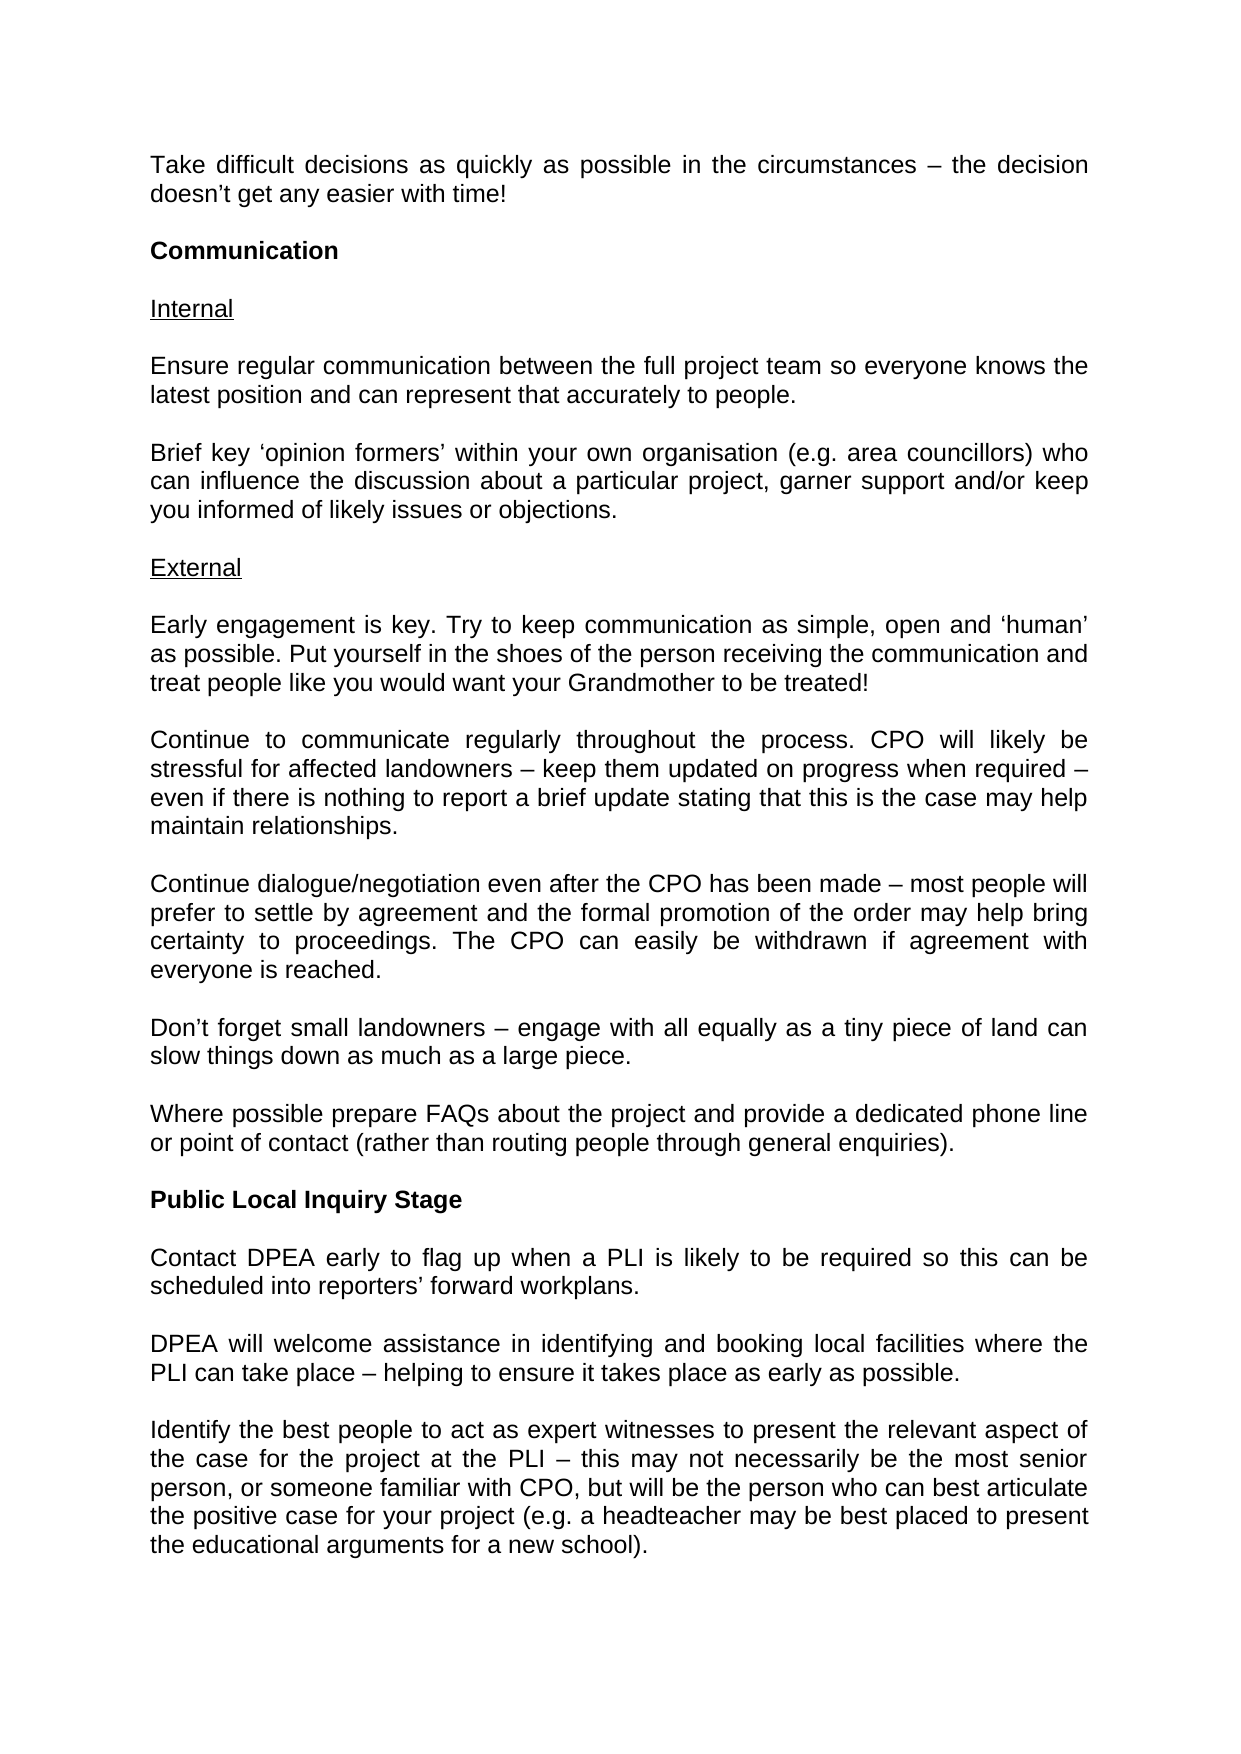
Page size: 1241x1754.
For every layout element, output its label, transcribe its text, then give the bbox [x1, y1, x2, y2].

text Take difficult decisions as quickly as possible in the circumstances – the decision doesn’t get any easier with time! [150, 150, 1090, 207]
text Early engagement is key. Try to keep communication as simple, open and ‘human’ as possible. Put yourself in the shoes of the person receiving the communication and treat people like you would want your Grandmother to be treated! [150, 610, 1090, 696]
text Where possible prepare FAQs about the project and provide a dedicated phone line or point of contact (rather than routing people through general enquiries). [150, 1099, 1090, 1156]
text Ensure regular communication between the full project team so everyone knows the latest position and can represent that accurately to people. [150, 351, 1090, 409]
text DPEA will welcome assistance in identifying and booking local facilities where the PLI can take place – helping to ensure it takes place as early as possible. [150, 1329, 1090, 1386]
text External [150, 552, 1090, 581]
text Don’t forget small landowners – engage with all equally as a tiny piece of land can slow things down as much as a large piece. [150, 1012, 1090, 1070]
text Internal [150, 294, 1090, 322]
text Brief key ‘opinion formers’ within your own organisation (e.g. area councillors) who can influence the discussion about a particular project, garner support and/or keep you informed of likely issues or objections. [150, 437, 1090, 524]
text Contact DPEA early to flag up when a PLI is likely to be required so this can be scheduled into reporters’ forward workplans. [150, 1242, 1090, 1300]
text Continue dialogue/negotiation even after the CPO has been made – most people will prefer to settle by agreement and the formal promotion of the order may help bring certainty to proceedings. The CPO can easily be withdrawn if agreement with everyone is reached. [150, 869, 1090, 984]
text Continue to communicate regularly throughout the process. CPO will likely be stressful for affected landowners – keep them updated on progress when required – even if there is nothing to report a brief update stating that this is the case may help maintain relationships. [150, 725, 1090, 840]
text Identify the best people to act as expert witnesses to present the relevant aspect of the case for the project at the PLI – this may not necessarily be the most senior person, or someone familiar with CPO, but will be the person who can best articulate the positive case for your project (e.g. a headteacher may be best placed to present the educational arguments for a new school). [150, 1415, 1090, 1559]
text Public Local Inquiry Stage [150, 1185, 1090, 1214]
text Communication [150, 236, 1090, 265]
